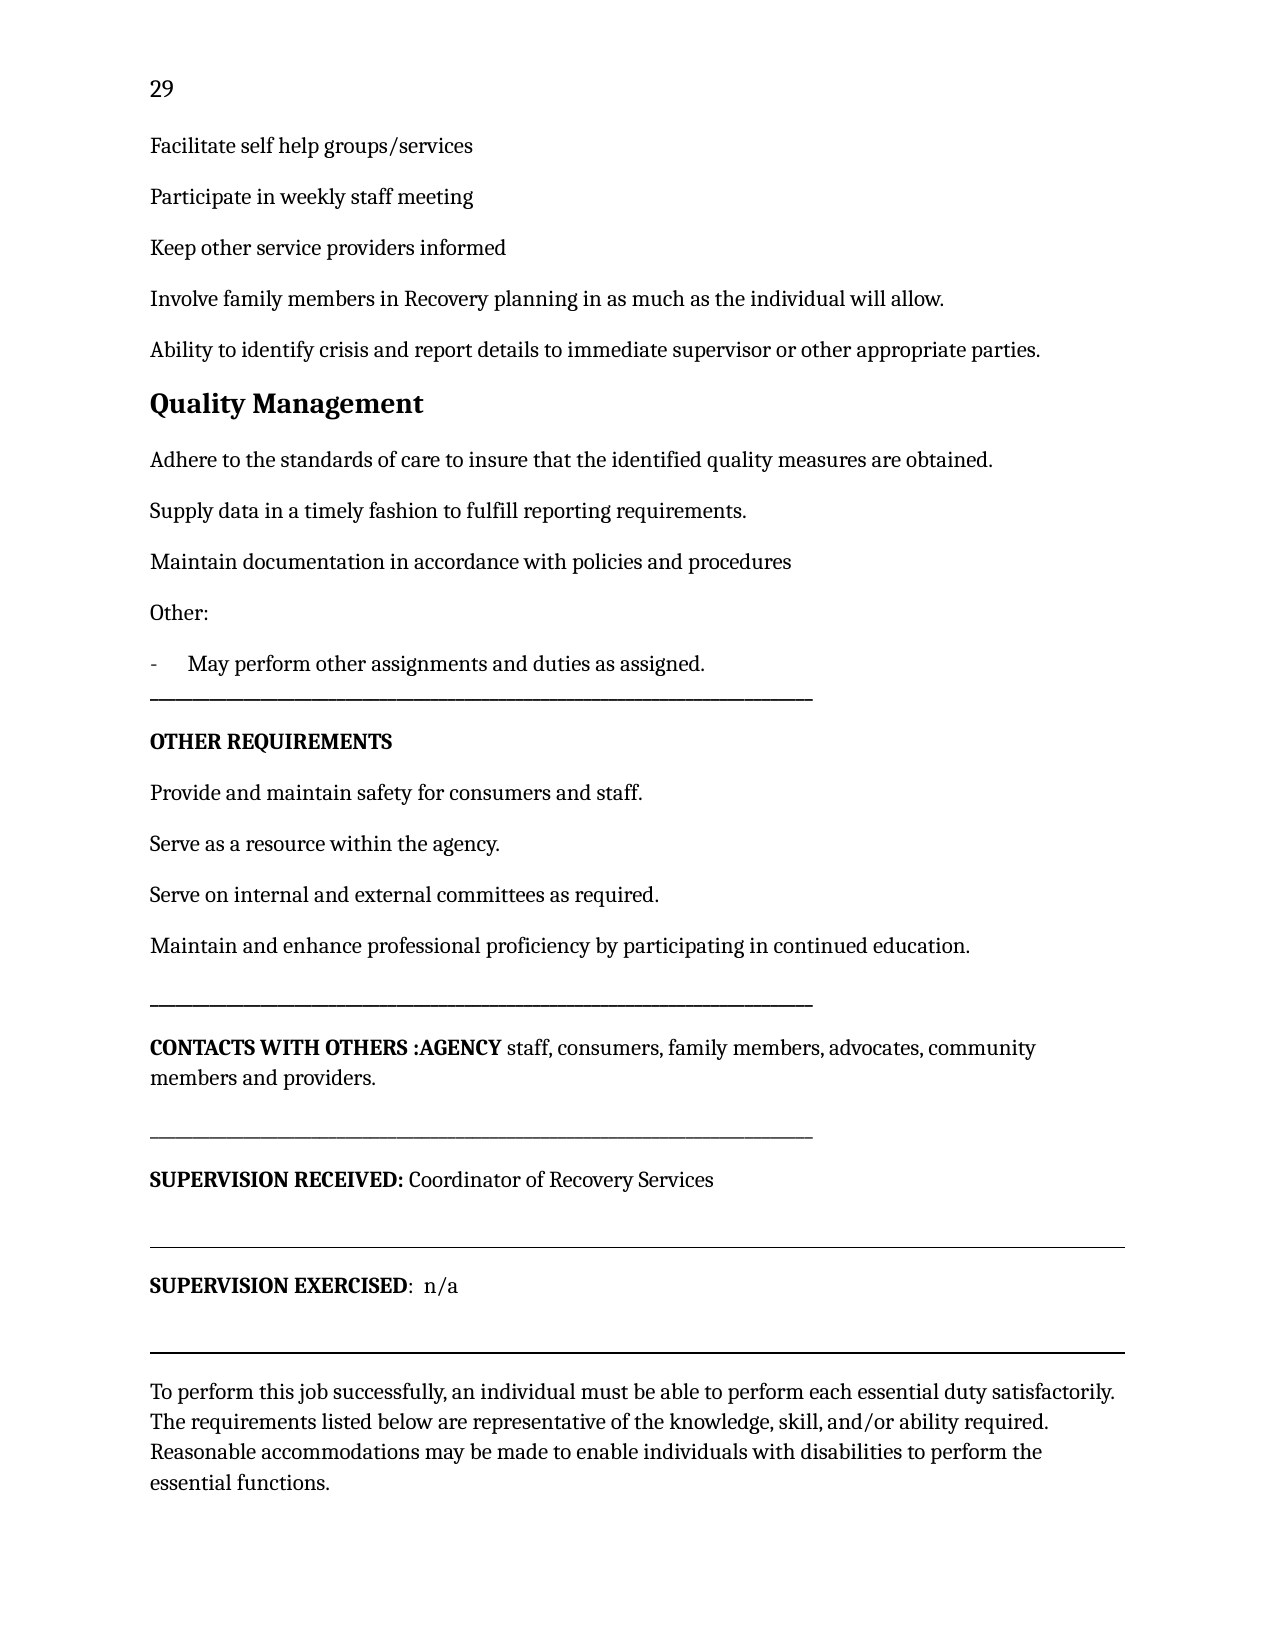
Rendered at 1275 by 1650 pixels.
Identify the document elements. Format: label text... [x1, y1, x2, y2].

text Participate in weekly staff meeting [150, 183, 1125, 210]
text Other: [150, 600, 1125, 627]
list May perform other assignments and duties as assigned. [150, 651, 1125, 678]
text Serve as a resource within the agency. [150, 831, 1125, 857]
text Maintain and enhance professional proficiency by participating in continued education. [150, 933, 1125, 959]
text Keep other service providers informed [150, 234, 1125, 261]
text ______________________________________________________________________________ [150, 1116, 1125, 1142]
text Facilitate self help groups/services [150, 132, 1125, 159]
text ______________________________________________________________________________ [150, 984, 1125, 1010]
text Supply data in a timely fashion to fulfill reporting requirements. [150, 498, 1125, 524]
text Involve family members in Recovery planning in as much as the individual will allow. [150, 286, 1125, 312]
text Provide and maintain safety for consumers and staff. [150, 780, 1125, 806]
text Serve on internal and external committees as required. [150, 882, 1125, 908]
text Adhere to the standards of care to insure that the identified quality measures are obtained. [150, 447, 1125, 473]
text SUPERVISION RECEIVED: Coordinator of Recovery Services [150, 1167, 1125, 1193]
text Maintain documentation in accordance with policies and procedures [150, 549, 1125, 576]
text ______________________________________________________________________________ [150, 678, 1125, 704]
text To perform this job successfully, an individual must be able to perform each essential duty satisfactorily. The requirements listed below are representative of the knowledge, skill, and/or ability required. Reasonable accommodations may be made to enable individuals with disabilities to perform the essential functions. [150, 1379, 1125, 1496]
text OTHER REQUIREMENTS [150, 729, 1125, 755]
text Ability to identify crisis and report details to immediate supervisor or other appropriate parties. [150, 337, 1125, 363]
text SUPERVISION EXERCISED: n/a [150, 1273, 1125, 1299]
text Quality Management [150, 388, 1125, 421]
text CONTACTS WITH OTHERS :AGENCY staff, consumers, family members, advocates, community members and providers. [150, 1035, 1125, 1091]
